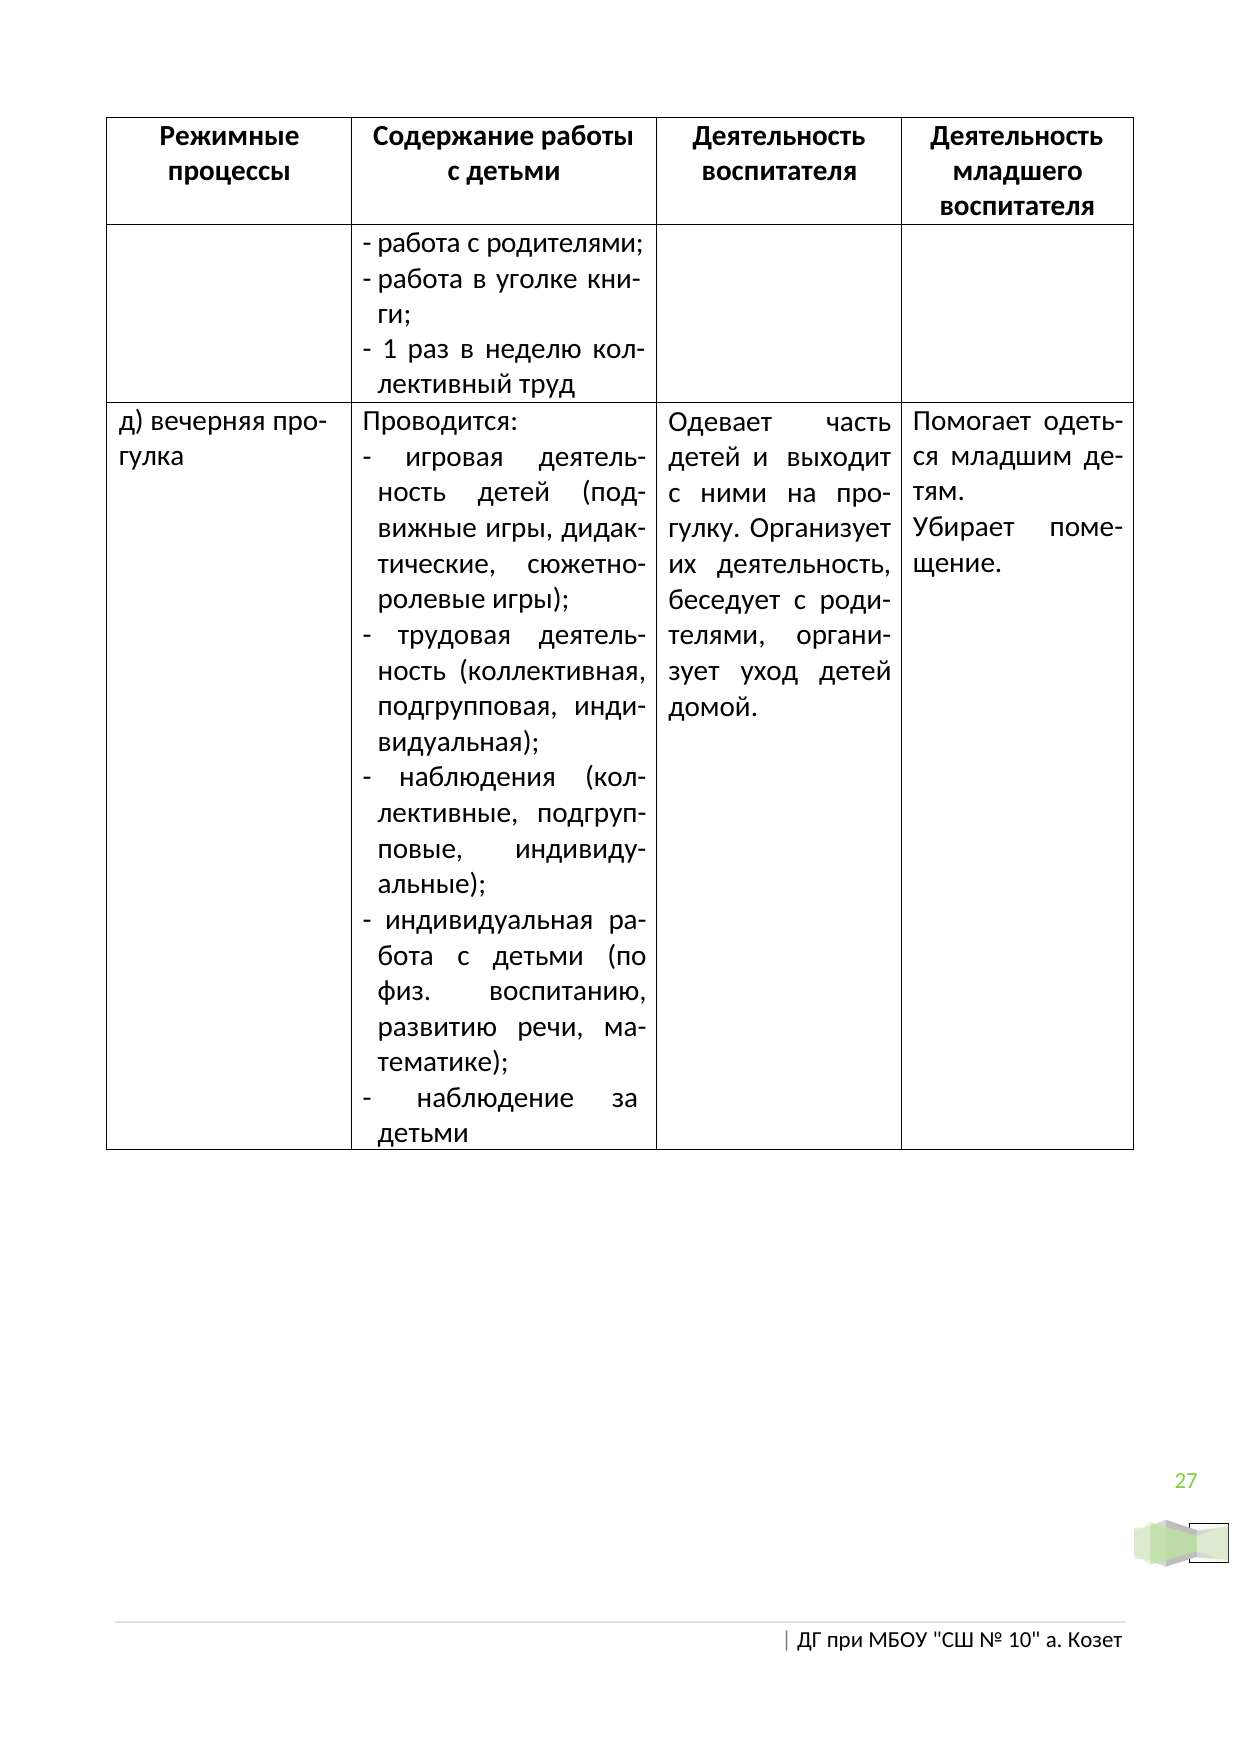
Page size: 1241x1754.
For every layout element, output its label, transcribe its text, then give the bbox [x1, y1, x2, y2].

table_cell работа с родителями; работа в уголке кни- ги; 1 раз в неделю кол- лективный труд [352, 225, 656, 402]
table_cell Помогает одеть- ся младшим де- тям. Убирает поме- щение. [902, 403, 1133, 1149]
text 27 [0, 1466, 1197, 1494]
table_header Режимные процессы [107, 118, 351, 223]
picture [1190, 1524, 1227, 1535]
table_cell [107, 225, 351, 402]
table_cell Проводится: игровая деятель- ность детей (под- вижные игры, дидак- тические, сюжетно- ролевые игры); трудовая деятель- ность (коллективная, подгрупповая, инди- видуальная); наблюдения (кол- лективные, подгруп- повые, индивиду- альные); индивидуальная ра- бота с детьми (по физ. воспитанию, развитию речи, ма- тематике); наблюдение за детьми [352, 403, 656, 1149]
table_cell д) вечерняя про- гулка [107, 403, 351, 1149]
table_header Содержание работы с детьми [352, 118, 656, 223]
table_header Деятельность младшего воспитателя [902, 118, 1133, 223]
table_cell [1197, 1524, 1228, 1562]
table_cell [657, 225, 901, 402]
table_cell [902, 225, 1133, 402]
picture [1190, 1552, 1223, 1562]
table_cell Одевает часть детей и выходит с ними на про- гулку. Организует их деятельность, беседует с роди- телями, органи- зует уход детей домой. [657, 403, 901, 1149]
table_header Деятельность воспитателя [657, 118, 901, 223]
